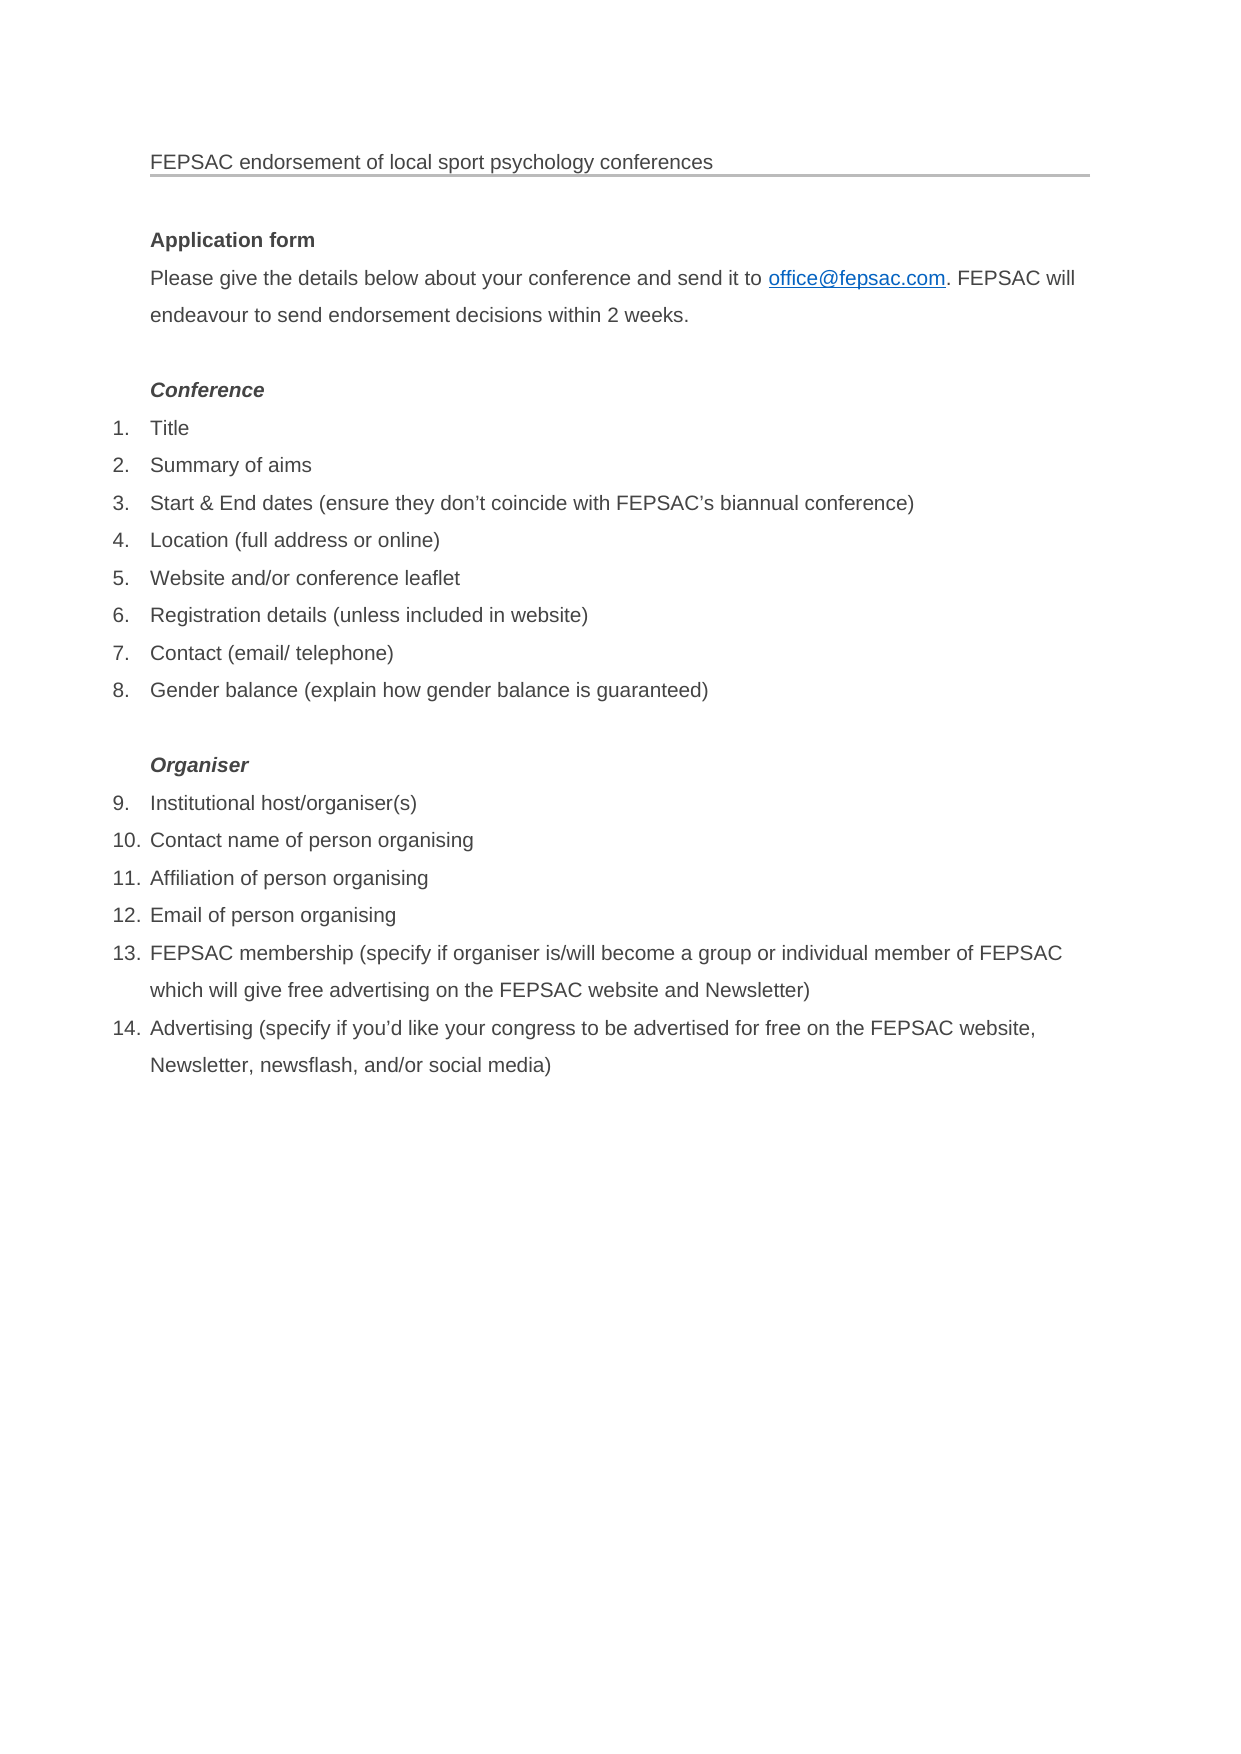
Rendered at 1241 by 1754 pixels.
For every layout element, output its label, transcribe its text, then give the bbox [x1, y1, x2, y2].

list Affiliation of person organising [112, 852, 1090, 889]
list Start & End dates (ensure they don’t coincide with FEPSAC’s biannual conference) [112, 477, 1090, 514]
list FEPSAC membership (specify if organiser is/will become a group or individual member of FEPSAC which will give free advertising on the FEPSAC website and Newsletter) [112, 927, 1090, 1002]
list Website and/or conference leaflet [112, 552, 1090, 589]
text Application form [150, 214, 1090, 252]
list Location (full address or online) [112, 514, 1090, 552]
list Advertising (specify if you’d like your congress to be advertised for free on the FEPSAC website, Newsletter, newsflash, and/or social media) [112, 1002, 1090, 1077]
text Please give the details below about your conference and send it to office@fepsac.com. FEPSAC will endeavour to send endorsement decisions within 2 weeks. [150, 252, 1090, 327]
list Summary of aims [112, 439, 1090, 477]
list Contact (email/ telephone) [112, 627, 1090, 664]
text FEPSAC endorsement of local sport psychology conferences [150, 150, 1090, 174]
list Institutional host/organiser(s) [112, 777, 1090, 814]
text Conference [150, 364, 1090, 402]
list Gender balance (explain how gender balance is guaranteed) [112, 664, 1090, 702]
text Organiser [150, 739, 1090, 777]
list Title [112, 402, 1090, 439]
list Contact name of person organising [112, 814, 1090, 852]
list Registration details (unless included in website) [112, 589, 1090, 627]
list Email of person organising [112, 889, 1090, 927]
